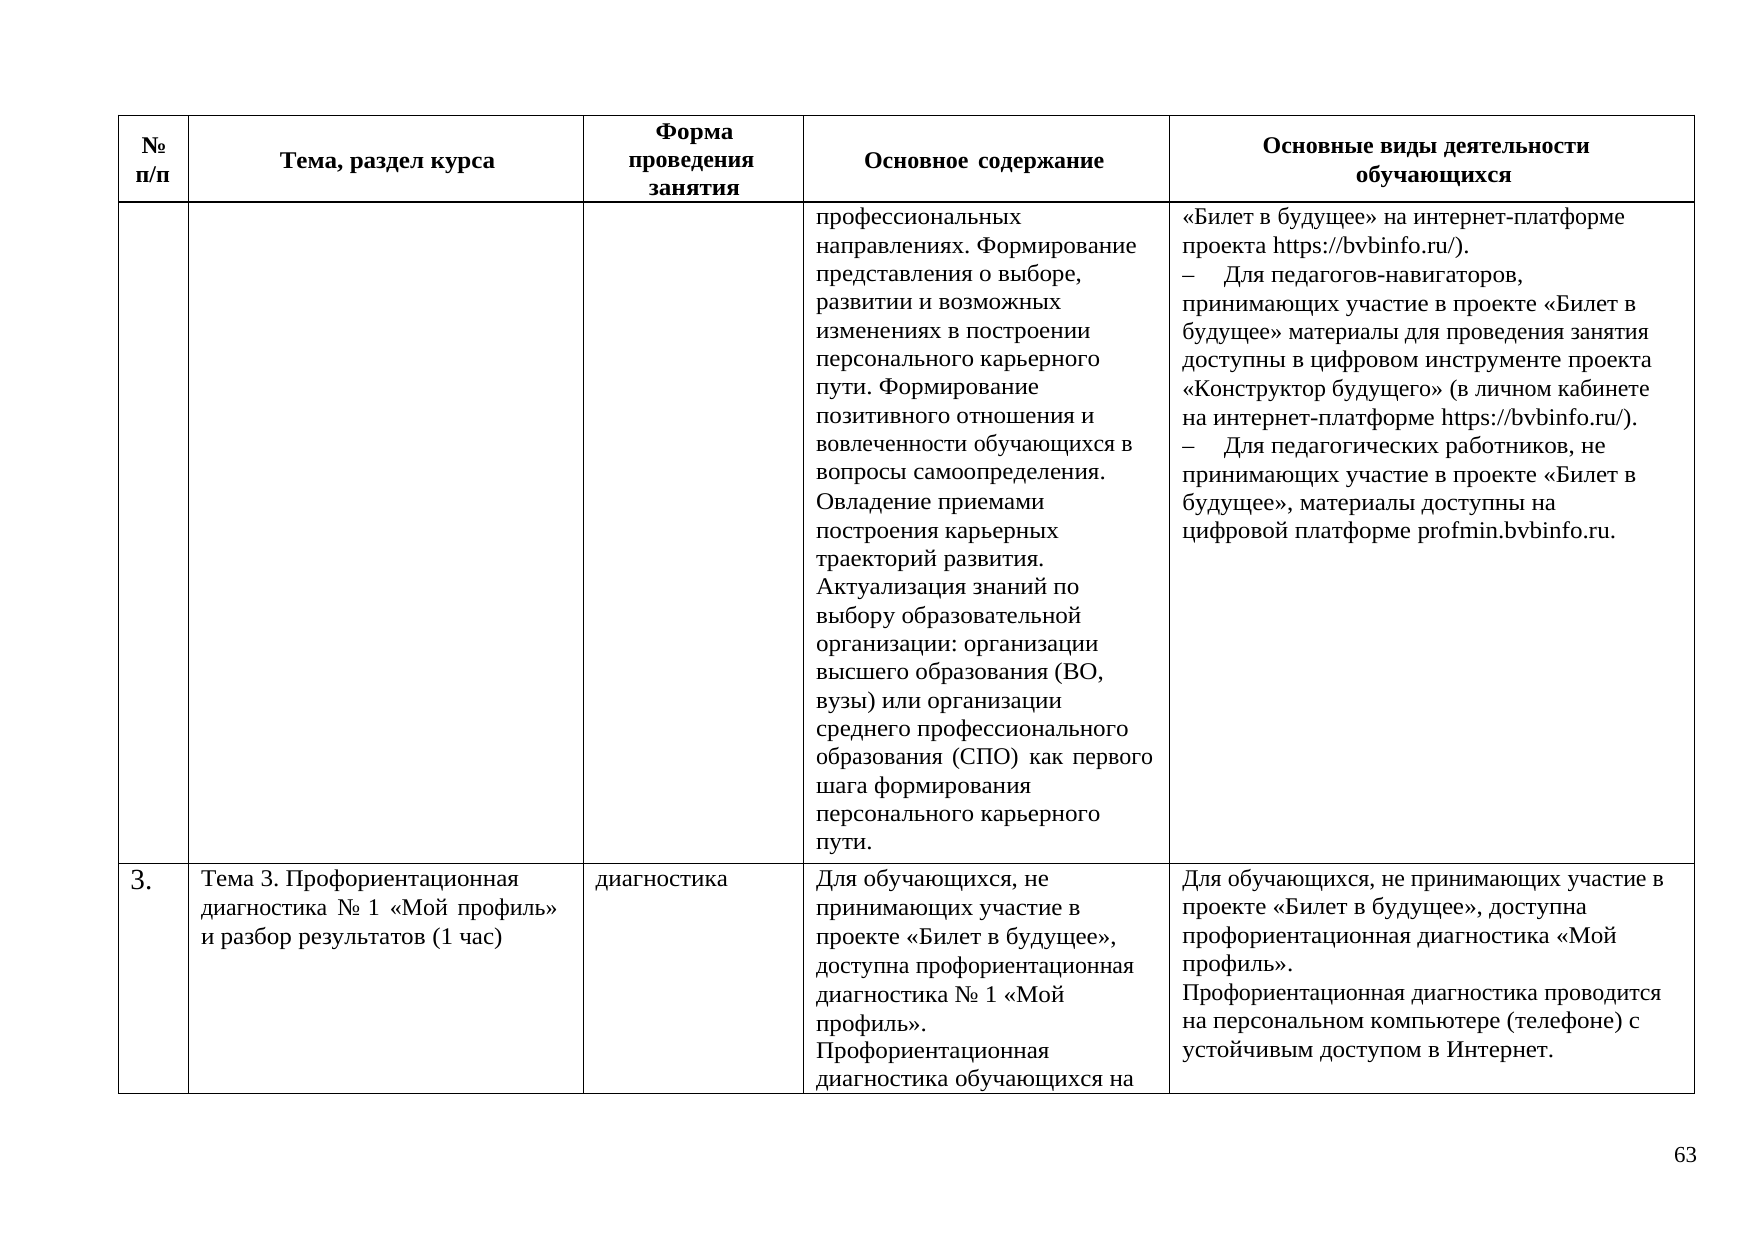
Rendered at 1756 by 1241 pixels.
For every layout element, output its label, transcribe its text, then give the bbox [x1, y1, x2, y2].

table_header Форма проведения занятия [584, 116, 803, 201]
table_header Основные виды деятельности обучающихся [1170, 116, 1694, 201]
table_cell Для обучающихся, не принимающих участие в проекте «Билет в будущее», доступна профориентационная диагностика «Мой профиль». Профориентационная диагностика проводится на персональном компьютере (телефоне) с устойчивым доступом в Интернет. [1170, 864, 1694, 1093]
table_cell Для обучающихся, не принимающих участие в проекте «Билет в будущее», доступна профориентационная диагностика № 1 «Мой профиль». Профориентационная диагностика обучающихся на [804, 864, 1169, 1093]
table_cell [584, 203, 803, 863]
table_cell [189, 203, 583, 863]
table_cell 3. [119, 864, 188, 1093]
table_cell диагностика [584, 864, 803, 1093]
table_cell Тема 3. Профориентационная диагностика № 1 «Мой профиль» и разбор результатов (1 час) [189, 864, 583, 1093]
table_header Тема, раздел курса [189, 116, 583, 201]
table_cell «Билет в будущее» на интернет-платформе проекта https://bvbinfo.ru/). Для педагогов-навигаторов, принимающих участие в проекте «Билет в будущее» материалы для проведения занятия доступны в цифровом инструменте проекта «Конструктор будущего» (в личном кабинете на интернет-платформе https://bvbinfo.ru/). Для педагогических работников, не принимающих участие в проекте «Билет в будущее», материалы доступны на цифровой платформе profmin.bvbinfo.ru. [1170, 203, 1694, 863]
table_header № п/п [119, 116, 188, 201]
table_header Основное содержание [804, 116, 1169, 201]
table_cell [119, 203, 188, 863]
table_cell профессиональных направлениях. Формирование представления о выборе, развитии и возможных изменениях в построении персонального карьерного пути. Формирование позитивного отношения и вовлеченности обучающихся в вопросы самоопределения. Овладение приемами построения карьерных траекторий развития. Актуализация знаний по выбору образовательной организации: организации высшего образования (ВО, вузы) или организации среднего профессионального образования (СПО) как первого шага формирования персонального карьерного пути. [804, 203, 1169, 863]
